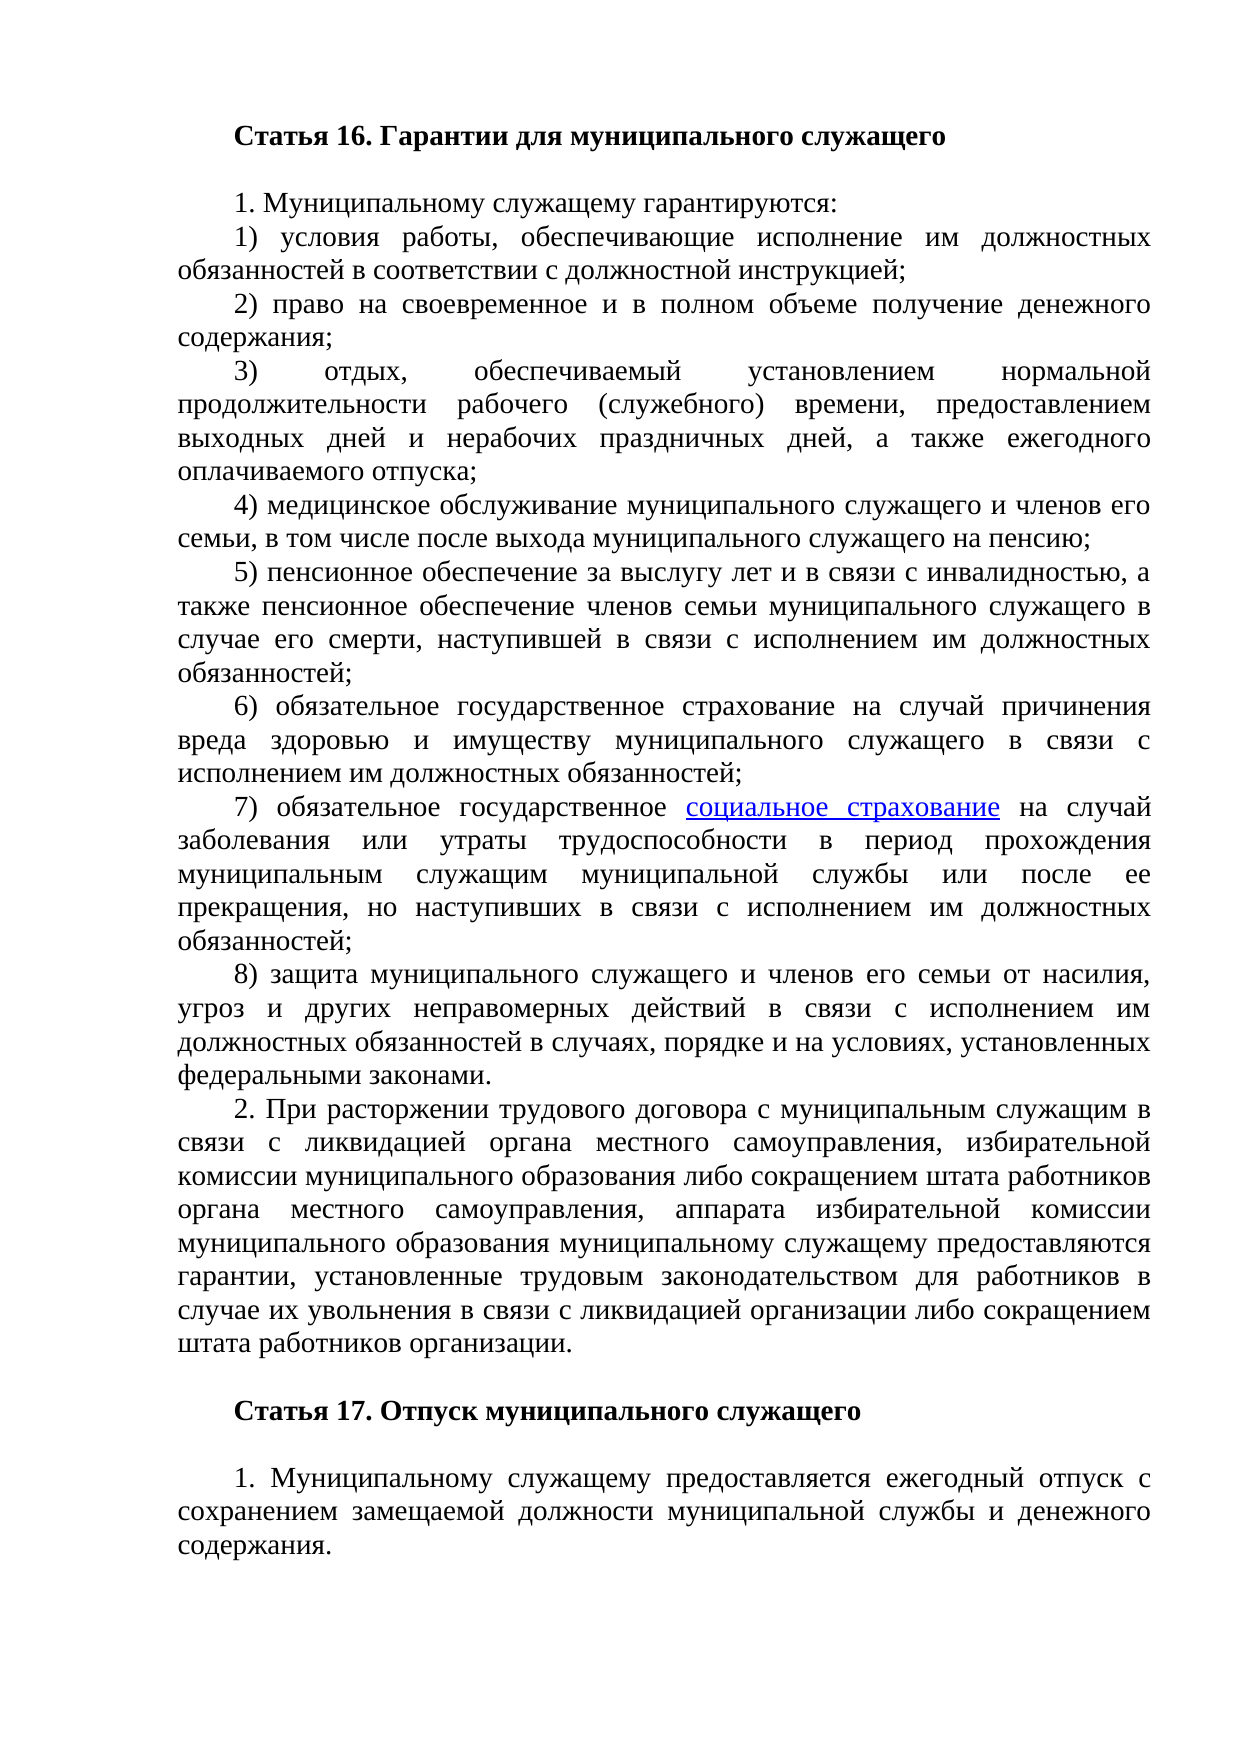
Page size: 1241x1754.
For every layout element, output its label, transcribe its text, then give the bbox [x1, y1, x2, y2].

text Статья 17. Отпуск муниципального служащего [177, 1393, 1152, 1426]
text 1) условия работы, обеспечивающие исполнение им должностных обязанностей в соответствии с должностной инструкцией; [177, 219, 1152, 286]
text 2. При расторжении трудового договора с муниципальным служащим в связи с ликвидацией органа местного самоуправления, избирательной комиссии муниципального образования либо сокращением штата работников органа местного самоуправления, аппарата избирательной комиссии муниципального образования муниципальному служащему предоставляются гарантии, установленные трудовым законодательством для работников в случае их увольнения в связи с ликвидацией организации либо сокращением штата работников организации. [177, 1091, 1152, 1359]
text 2) право на своевременное и в полном объеме получение денежного содержания; [177, 286, 1152, 353]
text 4) медицинское обслуживание муниципального служащего и членов его семьи, в том числе после выхода муниципального служащего на пенсию; [177, 487, 1152, 554]
text 1. Муниципальному служащему гарантируются: [177, 185, 1152, 219]
text 8) защита муниципального служащего и членов его семьи от насилия, угроз и других неправомерных действий в связи с исполнением им должностных обязанностей в случаях, порядке и на условиях, установленных федеральными законами. [177, 957, 1152, 1091]
text 5) пенсионное обеспечение за выслугу лет и в связи с инвалидностью, а также пенсионное обеспечение членов семьи муниципального служащего в случае его смерти, наступившей в связи с исполнением им должностных обязанностей; [177, 554, 1152, 688]
text 1. Муниципальному служащему предоставляется ежегодный отпуск с сохранением замещаемой должности муниципальной службы и денежного содержания. [177, 1460, 1152, 1560]
text Статья 16. Гарантии для муниципального служащего [177, 118, 1152, 152]
text 3) отдых, обеспечиваемый установлением нормальной продолжительности рабочего (служебного) времени, предоставлением выходных дней и нерабочих праздничных дней, а также ежегодного оплачиваемого отпуска; [177, 353, 1152, 487]
text 6) обязательное государственное страхование на случай причинения вреда здоровью и имуществу муниципального служащего в связи с исполнением им должностных обязанностей; [177, 688, 1152, 789]
text 7) обязательное государственное социальное страхование на случай заболевания или утраты трудоспособности в период прохождения муниципальным служащим муниципальной службы или после ее прекращения, но наступивших в связи с исполнением им должностных обязанностей; [177, 789, 1152, 957]
